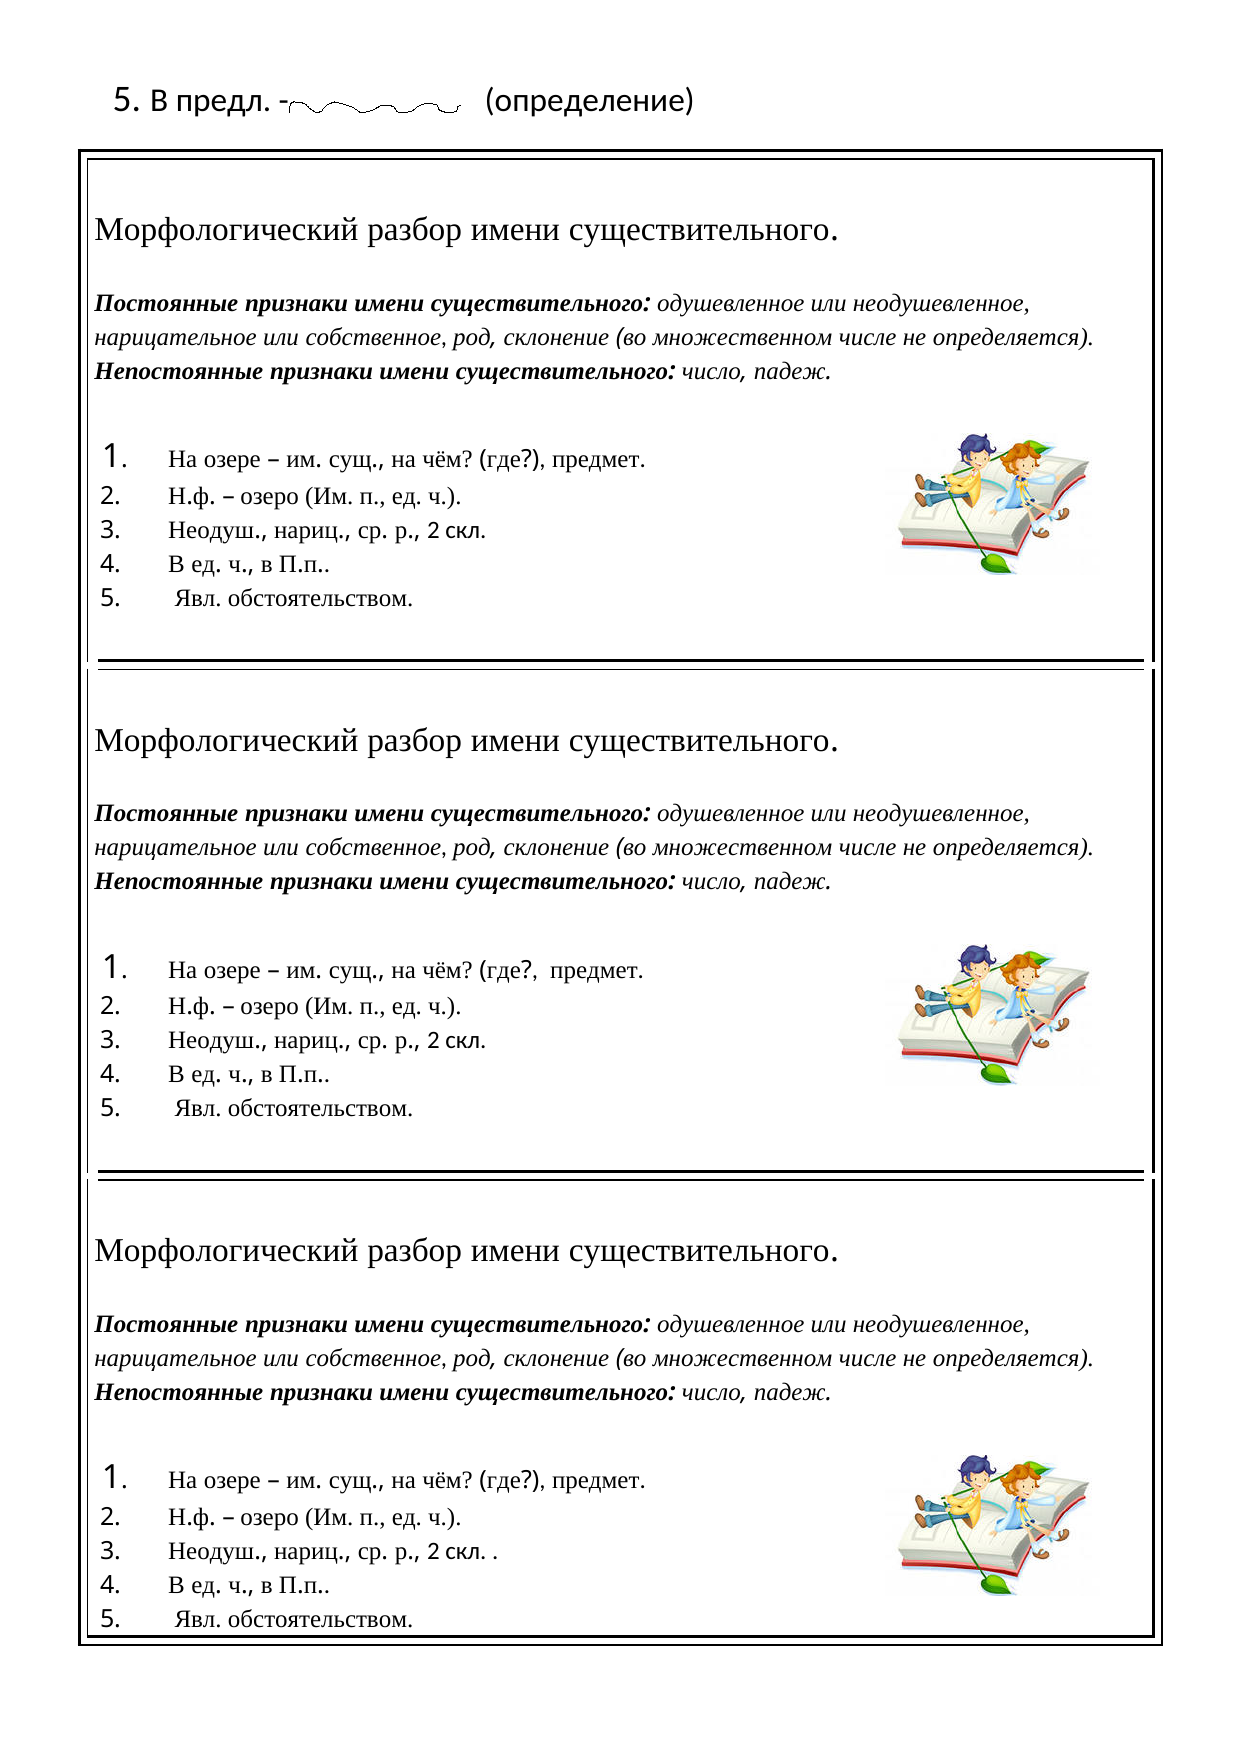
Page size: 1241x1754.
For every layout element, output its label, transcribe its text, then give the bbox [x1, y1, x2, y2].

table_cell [83, 1170, 1157, 1635]
picture [884, 944, 1101, 1086]
picture [884, 433, 1101, 575]
table_cell Морфологический разбор имени существительного. Постоянные признаки имени существительного: одушевленное или неодушевленное, нарицательное или собственное, род, склонение (во множественном числе не определяется). Непостоянные признаки имени существительного: число, падеж. 1. На озере – им. сущ., на чём? (где?, предмет. 2. Н.ф. – озеро (Им. п., ед. ч.). 3. Неодуш., нариц., ср. р., 2 скл. 4. В ед. ч., в П.п.. 5. Явл. обстоятельством. [83, 659, 1157, 1169]
picture [884, 1455, 1101, 1596]
table_header Морфологический разбор имени существительного. Постоянные признаки имени существительного: одушевленное или неодушевленное, нарицательное или собственное, род, склонение (во множественном числе не определяется). Непостоянные признаки имени существительного: число, падеж. 1. На озере – им. сущ., на чём? (где?), предмет. 2. Н.ф. – озеро (Им. п., ед. ч.). 3. Неодуш., нариц., ср. р., 2 скл. 4. В ед. ч., в П.п.. 5. Явл. обстоятельством. [83, 152, 1157, 659]
list В предл. - (определение) [112, 75, 1165, 121]
